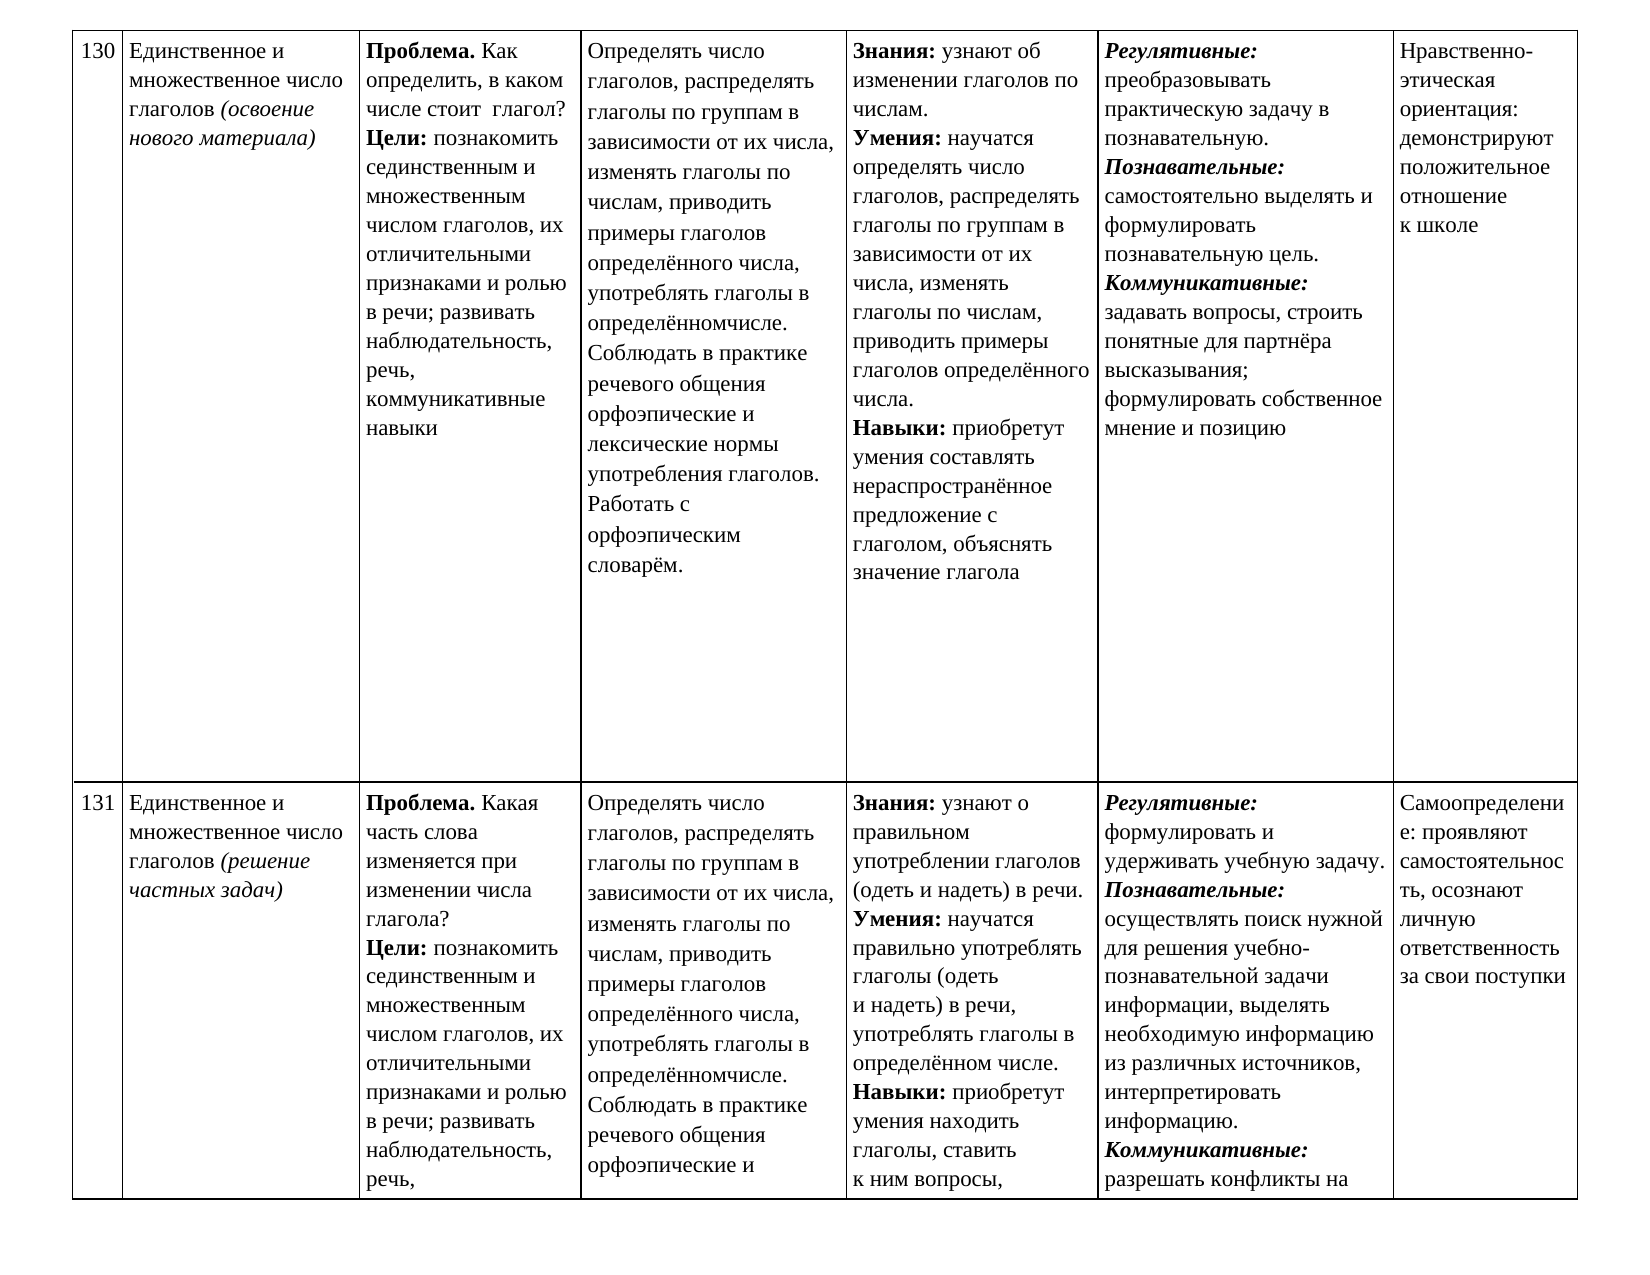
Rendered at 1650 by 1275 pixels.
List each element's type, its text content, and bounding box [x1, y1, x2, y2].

table_cell Регулятивные: преобразовывать практическую задачу в познавательную. Познавательные: самостоятельно выделять и формулировать познавательную цель. Коммуникативные: задавать вопросы, строить понятные для партнёра высказывания; формулировать собственное мнение и позицию [1099, 31, 1393, 781]
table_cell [123, 783, 359, 1198]
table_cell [582, 783, 846, 1198]
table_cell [847, 783, 1097, 1198]
table_cell 131 [73, 782, 122, 1198]
table_cell Нравственно-этическая ориентация: демонстрируют положительное отношение к школе [1394, 31, 1577, 781]
table_cell Единственное и множественное число глаголов (освоение нового материала) [123, 31, 359, 781]
table_cell 130 [73, 31, 122, 781]
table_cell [1394, 783, 1577, 1198]
table_cell Проблема. Как определить, в каком числе стоит глагол? Цели: познакомить сединственным и множественным числом глаголов, их отличительными признаками и ролью в речи; развивать наблюдательность, речь, коммуникативные навыки [360, 31, 580, 781]
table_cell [1099, 783, 1393, 1198]
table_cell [360, 783, 580, 1198]
table_cell Знания: узнают об изменении глаголов по числам. Умения: научатся определять число глаголов, распределять глаголы по группам в зависимости от их числа, изменять глаголы по числам, приводить примеры глаголов определённого числа. Навыки: приобретут умения составлять нераспространённое предложение с глаголом, объяснять значение глагола [847, 31, 1097, 781]
